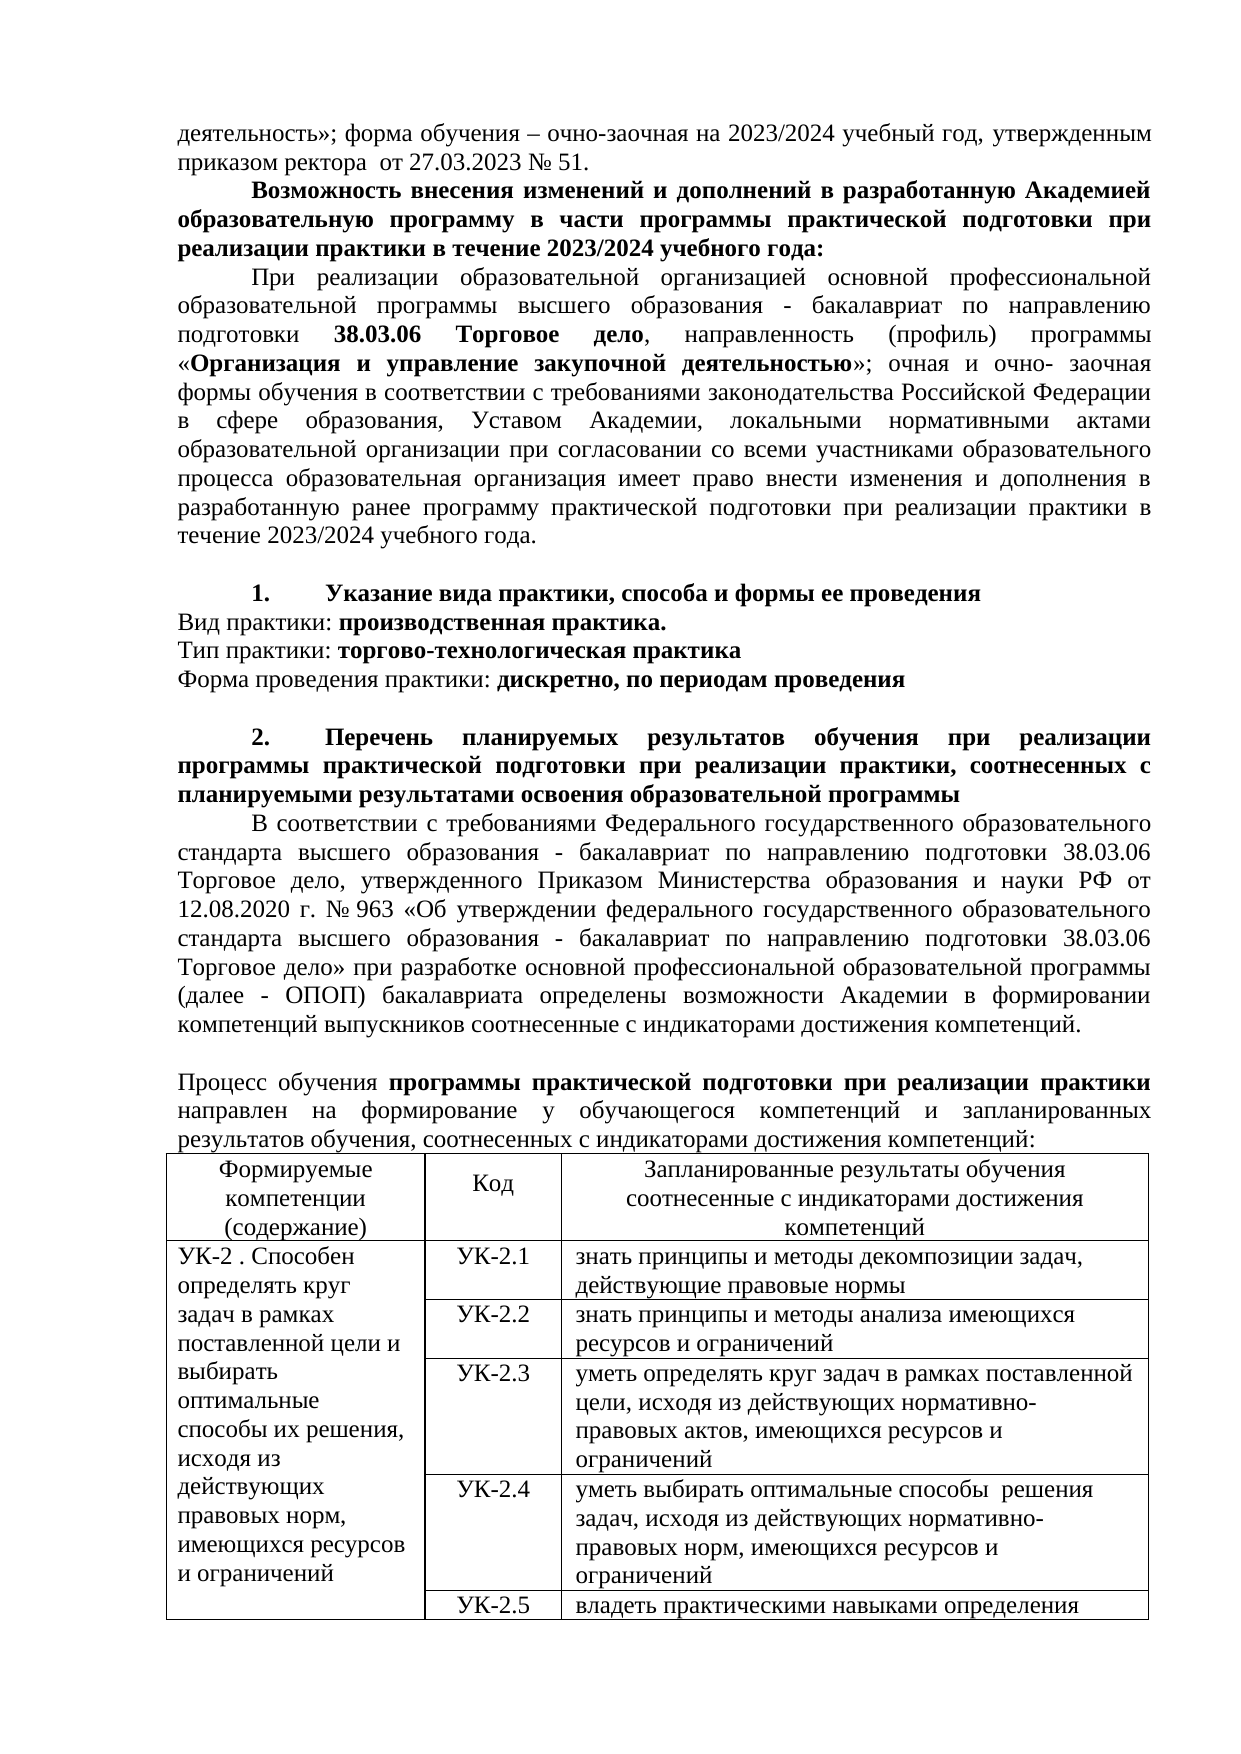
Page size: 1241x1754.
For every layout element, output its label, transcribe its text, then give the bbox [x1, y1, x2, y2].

list Указание вида практики, способа и формы ее проведения [177, 578, 1152, 607]
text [177, 118, 1152, 176]
list Тип практики: торгово-технологическая практика [177, 636, 1152, 664]
text Процесс обучения программы практической подготовки при реализации практики направлен на формирование у обучающегося компетенций и запланированных результатов обучения, соотнесенных с индикаторами достижения компетенций: [177, 1067, 1152, 1153]
table_cell УК-2.3 [426, 1359, 561, 1473]
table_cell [562, 1591, 1148, 1619]
table_cell УК-2.2 [426, 1300, 561, 1357]
table_header Код [426, 1154, 561, 1240]
table_cell уметь определять круг задач в рамках поставленной цели, исходя из действующих нормативно-правовых актов, имеющихся ресурсов и ограничений [562, 1359, 1148, 1473]
table_cell знать принципы и методы декомпозиции задач, действующие правовые нормы [562, 1241, 1148, 1299]
table_header Запланированные результаты обучения соотнесенные с индикаторами достижения компетенций [562, 1154, 1148, 1240]
table_cell УК-2 . Способен определять круг задач в рамках поставленной цели и выбирать оптимальные способы их решения, исходя из действующих правовых норм, имеющихся ресурсов и ограничений [167, 1241, 424, 1619]
table_header Формируемые компетенции (содержание) [167, 1154, 424, 1240]
list Форма проведения практики: дискретно, по периодам проведения [177, 664, 1152, 693]
text В соответствии с требованиями Федерального государственного образовательного стандарта высшего образования - бакалавриат по направлению подготовки 38.03.06 Торговое дело, утвержденного Приказом Министерства образования и науки РФ от 12.08.2020 г. № 963 «Об утверждении федерального государственного образовательного стандарта высшего образования - бакалавриат по направлению подготовки 38.03.06 Торговое дело» при разработке основной профессиональной образовательной программы (далее - ОПОП) бакалавриата определены возможности Академии в формировании компетенций выпускников соотнесенные с индикаторами достижения компетенций. [177, 808, 1152, 1038]
list Перечень планируемых результатов обучения при реализации программы практической подготовки при реализации практики, соотнесенных с планируемыми результатами освоения образовательной программы [177, 722, 1152, 808]
table_cell уметь выбирать оптимальные способы решения задач, исходя из действующих нормативно-правовых норм, имеющихся ресурсов и ограничений [562, 1475, 1148, 1589]
table_cell УК-2.5 [426, 1591, 561, 1619]
table_cell УК-2.4 [426, 1475, 561, 1589]
text При реализации образовательной организацией основной профессиональной образовательной программы высшего образования - бакалавриат по направлению подготовки 38.03.06 Торговое дело, направленность (профиль) программы «Организация и управление закупочной деятельностью»; очная и очно- заочная формы обучения в соответствии с требованиями законодательства Российской Федерации в сфере образования, Уставом Академии, локальными нормативными актами образовательной организации при согласовании со всеми участниками образовательного процесса образовательная организация имеет право внести изменения и дополнения в разработанную ранее программу практической подготовки при реализации практики в течение 2023/2024 учебного года. [177, 262, 1152, 549]
list Вид практики: производственная практика. [177, 607, 1152, 636]
table_cell знать принципы и методы анализа имеющихся ресурсов и ограничений [562, 1300, 1148, 1357]
table_cell УК-2.1 [426, 1241, 561, 1299]
text Возможность внесения изменений и дополнений в разработанную Академией образовательную программу в части программы практической подготовки при реализации практики в течение 2023/2024 учебного года: [177, 176, 1152, 262]
